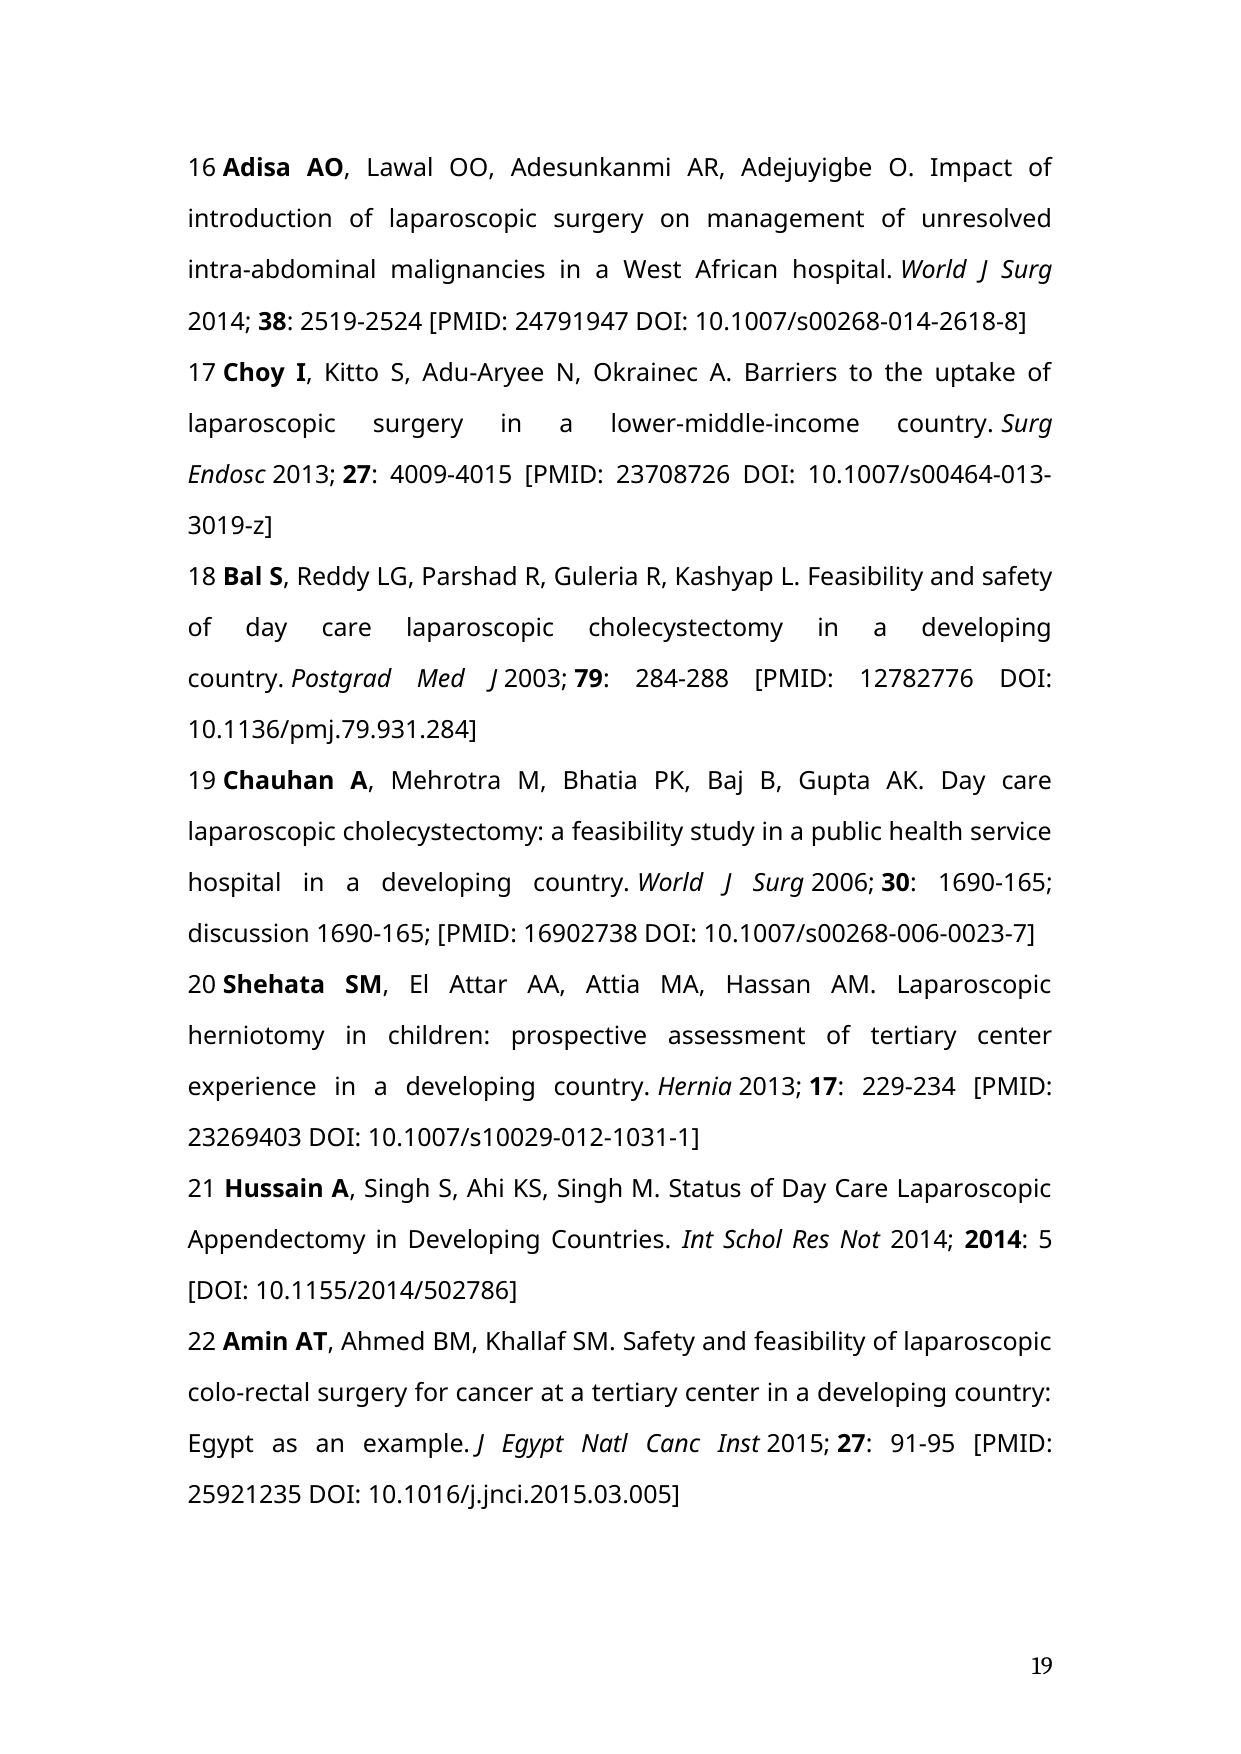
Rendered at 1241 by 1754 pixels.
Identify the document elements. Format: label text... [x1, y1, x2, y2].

text 16 Adisa AO, Lawal OO, Adesunkanmi AR, Adejuyigbe O. Impact of introduction of laparoscopic surgery on management of unresolved intra-abdominal malignancies in a West African hospital. World J Surg 2014; 38: 2519-2524 [PMID: 24791947 DOI: 10.1007/s00268-014-2618-8] [187, 150, 1053, 337]
text 20 Shehata SM, El Attar AA, Attia MA, Hassan AM. Laparoscopic herniotomy in children: prospective assessment of tertiary center experience in a developing country. Hernia 2013; 17: 229-234 [PMID: 23269403 DOI: 10.1007/s10029-012-1031-1] [187, 967, 1053, 1154]
text 22 Amin AT, Ahmed BM, Khallaf SM. Safety and feasibility of laparoscopic colo-rectal surgery for cancer at a tertiary center in a developing country: Egypt as an example. J Egypt Natl Canc Inst 2015; 27: 91-95 [PMID: 25921235 DOI: 10.1016/j.jnci.2015.03.005] [187, 1324, 1053, 1511]
text 18 Bal S, Reddy LG, Parshad R, Guleria R, Kashyap L. Feasibility and safety of day care laparoscopic cholecystectomy in a developing country. Postgrad Med J 2003; 79: 284-288 [PMID: 12782776 DOI: 10.1136/pmj.79.931.284] [187, 558, 1053, 746]
text 21 Hussain A, Singh S, Ahi KS, Singh M. Status of Day Care Laparoscopic Appendectomy in Developing Countries. Int Schol Res Not 2014; 2014: 5 [DOI: 10.1155/2014/502786] [187, 1171, 1053, 1307]
text 17 Choy I, Kitto S, Adu-Aryee N, Okrainec A. Barriers to the uptake of laparoscopic surgery in a lower-middle-income country. Surg Endosc 2013; 27: 4009-4015 [PMID: 23708726 DOI: 10.1007/s00464-013-3019-z] [187, 354, 1053, 541]
text 19 Chauhan A, Mehrotra M, Bhatia PK, Baj B, Gupta AK. Day care laparoscopic cholecystectomy: a feasibility study in a public health service hospital in a developing country. World J Surg 2006; 30: 1690-165; discussion 1690-165; [PMID: 16902738 DOI: 10.1007/s00268-006-0023-7] [187, 762, 1053, 950]
